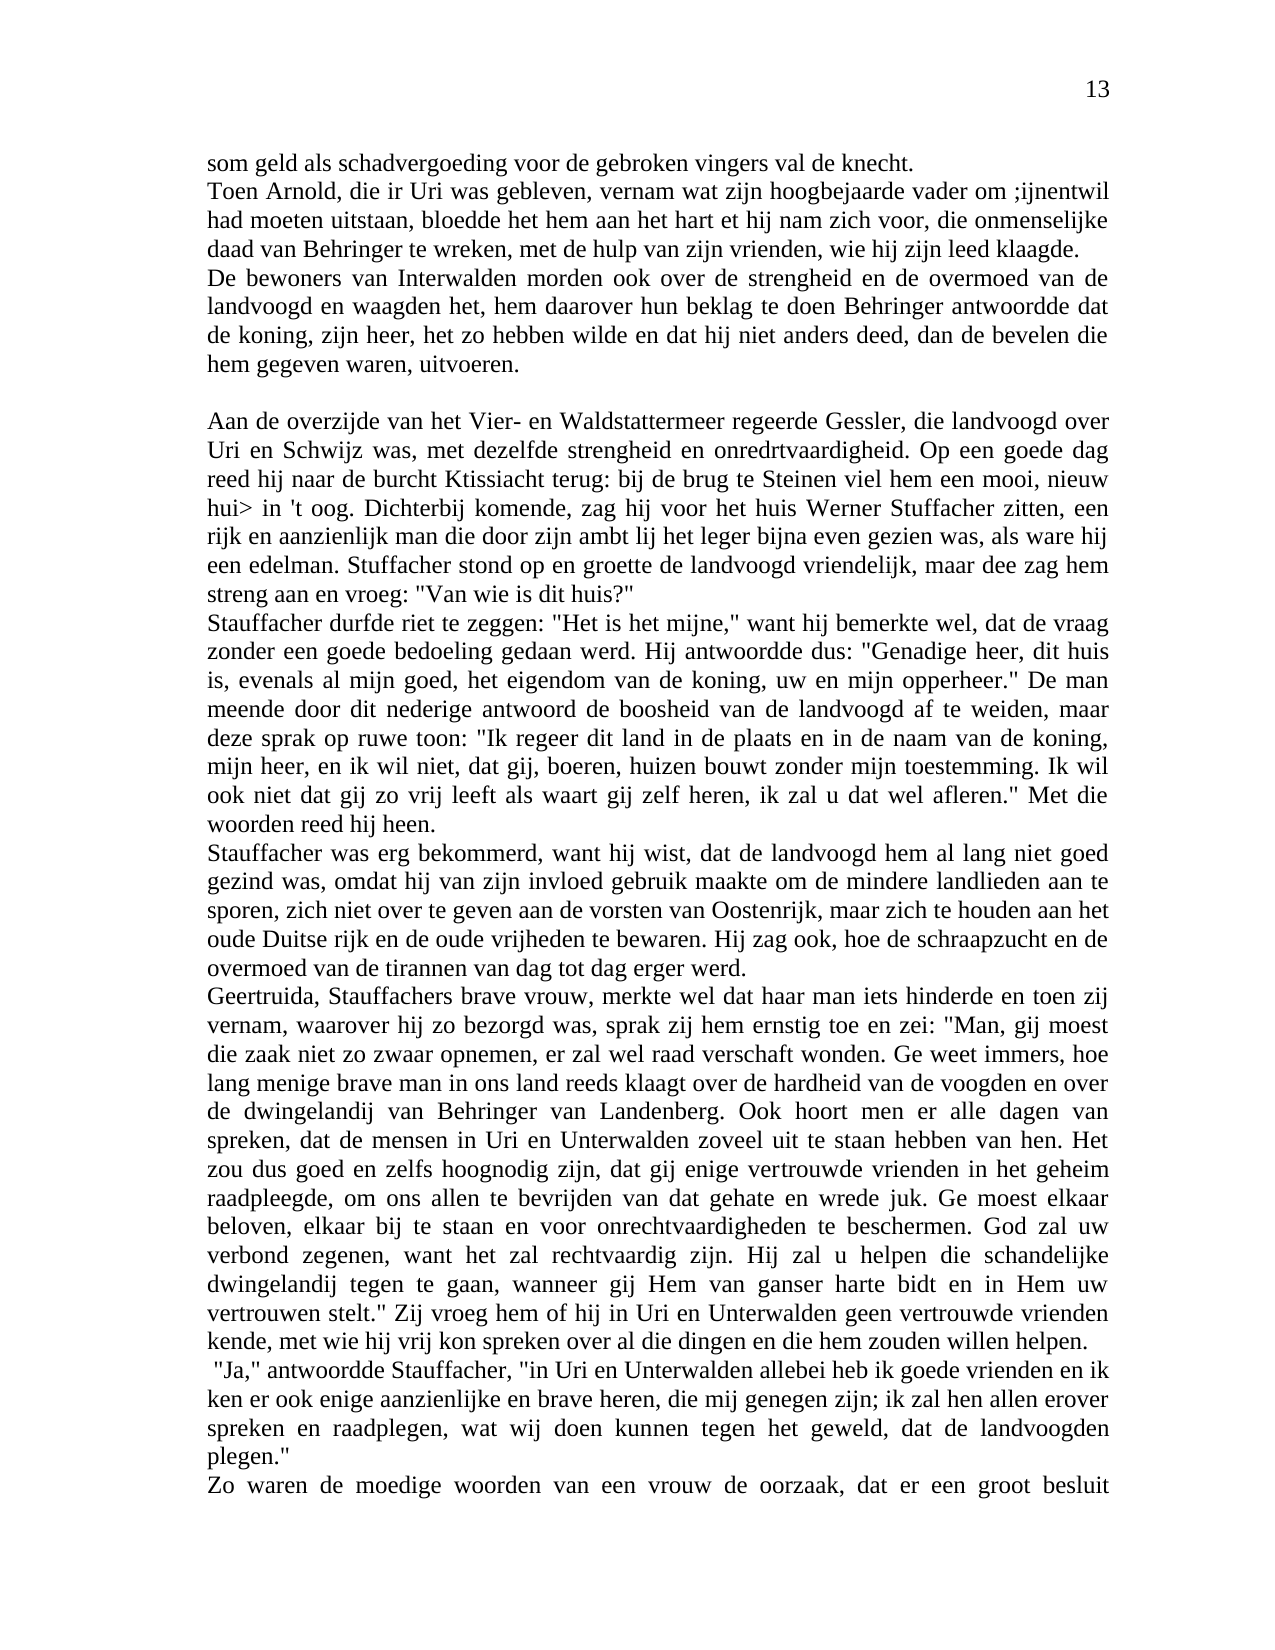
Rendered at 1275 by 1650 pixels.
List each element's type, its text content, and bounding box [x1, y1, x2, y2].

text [207, 1470, 1109, 1499]
text Stauffacher was erg bekommerd, want hij wist, dat de landvoogd hem al lang niet goed gezind was, omdat hij van zijn invloed gebruik maakte om de mindere landlieden aan te sporen, zich niet over te geven aan de vorsten van Oostenrijk, maar zich te houden aan het oude Duitse rijk en de oude vrijheden te bewaren. Hij zag ook, hoe de schraapzucht en de overmoed van de tirannen van dag tot dag erger werd. [207, 838, 1109, 981]
text Geertruida, Stauffachers brave vrouw, merkte wel dat haar man iets hinderde en toen zij vernam, waarover hij zo bezorgd was, sprak zij hem ernstig toe en zei: "Man, gij moest die zaak niet zo zwaar opnemen, er zal wel raad verschaft wonden. Ge weet immers, hoe lang menige brave man in ons land reeds klaagt over de hardheid van de voogden en over de dwingelandij van Behringer van Landenberg. Ook hoort men er alle dagen van spreken, dat de mensen in Uri en Unterwalden zoveel uit te staan hebben van hen. Het zou dus goed en zelfs hoognodig zijn, dat gij enige vertrouwde vrienden in het geheim raadpleegde, om ons allen te bevrijden van dat gehate en wrede juk. Ge moest elkaar beloven, elkaar bij te staan en voor onrechtvaardigheden te beschermen. God zal uw verbond zegenen, want het zal rechtvaardig zijn. Hij zal u helpen die schandelijke dwingelandij tegen te gaan, wanneer gij Hem van ganser harte bidt en in Hem uw vertrouwen stelt." Zij vroeg hem of hij in Uri en Unterwalden geen vertrouwde vrienden kende, met wie hij vrij kon spreken over al die dingen en die hem zouden willen helpen. [207, 981, 1109, 1355]
text Stauffacher durfde riet te zeggen: "Het is het mijne," want hij bemerkte wel, dat de vraag zonder een goede bedoeling gedaan werd. Hij antwoordde dus: "Genadige heer, dit huis is, evenals al mijn goed, het eigendom van de koning, uw en mijn opperheer." De man meende door dit nederige antwoord de boosheid van de landvoogd af te weiden, maar deze sprak op ruwe toon: "Ik regeer dit land in de plaats en in de naam van de koning, mijn heer, en ik wil niet, dat gij, boeren, huizen bouwt zonder mijn toestemming. Ik wil ook niet dat gij zo vrij leeft als waart gij zelf heren, ik zal u dat wel afleren." Met die woorden reed hij heen. [207, 608, 1109, 838]
text Aan de overzijde van het Vier- en Waldstattermeer regeerde Gessler, die landvoogd over Uri en Schwijz was, met dezelfde strengheid en onredrtvaardigheid. Op een goede dag reed hij naar de burcht Ktissiacht terug: bij de brug te Steinen viel hem een mooi, nieuw hui> in 't oog. Dichterbij komende, zag hij voor het huis Werner Stuffacher zitten, een rijk en aanzienlijk man die door zijn ambt lij het leger bijna even gezien was, als ware hij een edelman. Stuffacher stond op en groette de landvoogd vriendelijk, maar dee zag hem streng aan en vroeg: "Van wie is dit huis?" [207, 406, 1109, 608]
text "Ja," antwoordde Stauffacher, "in Uri en Unterwalden allebei heb ik goede vrienden en ik ken er ook enige aanzienlijke en brave heren, die mij genegen zijn; ik zal hen allen erover spreken en raadplegen, wat wij doen kunnen tegen het geweld, dat de landvoogden plegen." [207, 1355, 1109, 1470]
text De bewoners van Interwalden morden ook over de strengheid en de overmoed van de landvoogd en waagden het, hem daarover hun beklag te doen Behringer antwoordde dat de koning, zijn heer, het zo hebben wilde en dat hij niet anders deed, dan de bevelen die hem gegeven waren, uitvoeren. [207, 263, 1109, 378]
text Toen Arnold, die ir Uri was gebleven, vernam wat zijn hoogbejaarde vader om ;ijnentwil had moeten uitstaan, bloedde het hem aan het hart et hij nam zich voor, die onmenselijke daad van Behringer te wreken, met de hulp van zijn vrienden, wie hij zijn leed klaagde. [207, 176, 1109, 263]
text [207, 148, 1109, 176]
